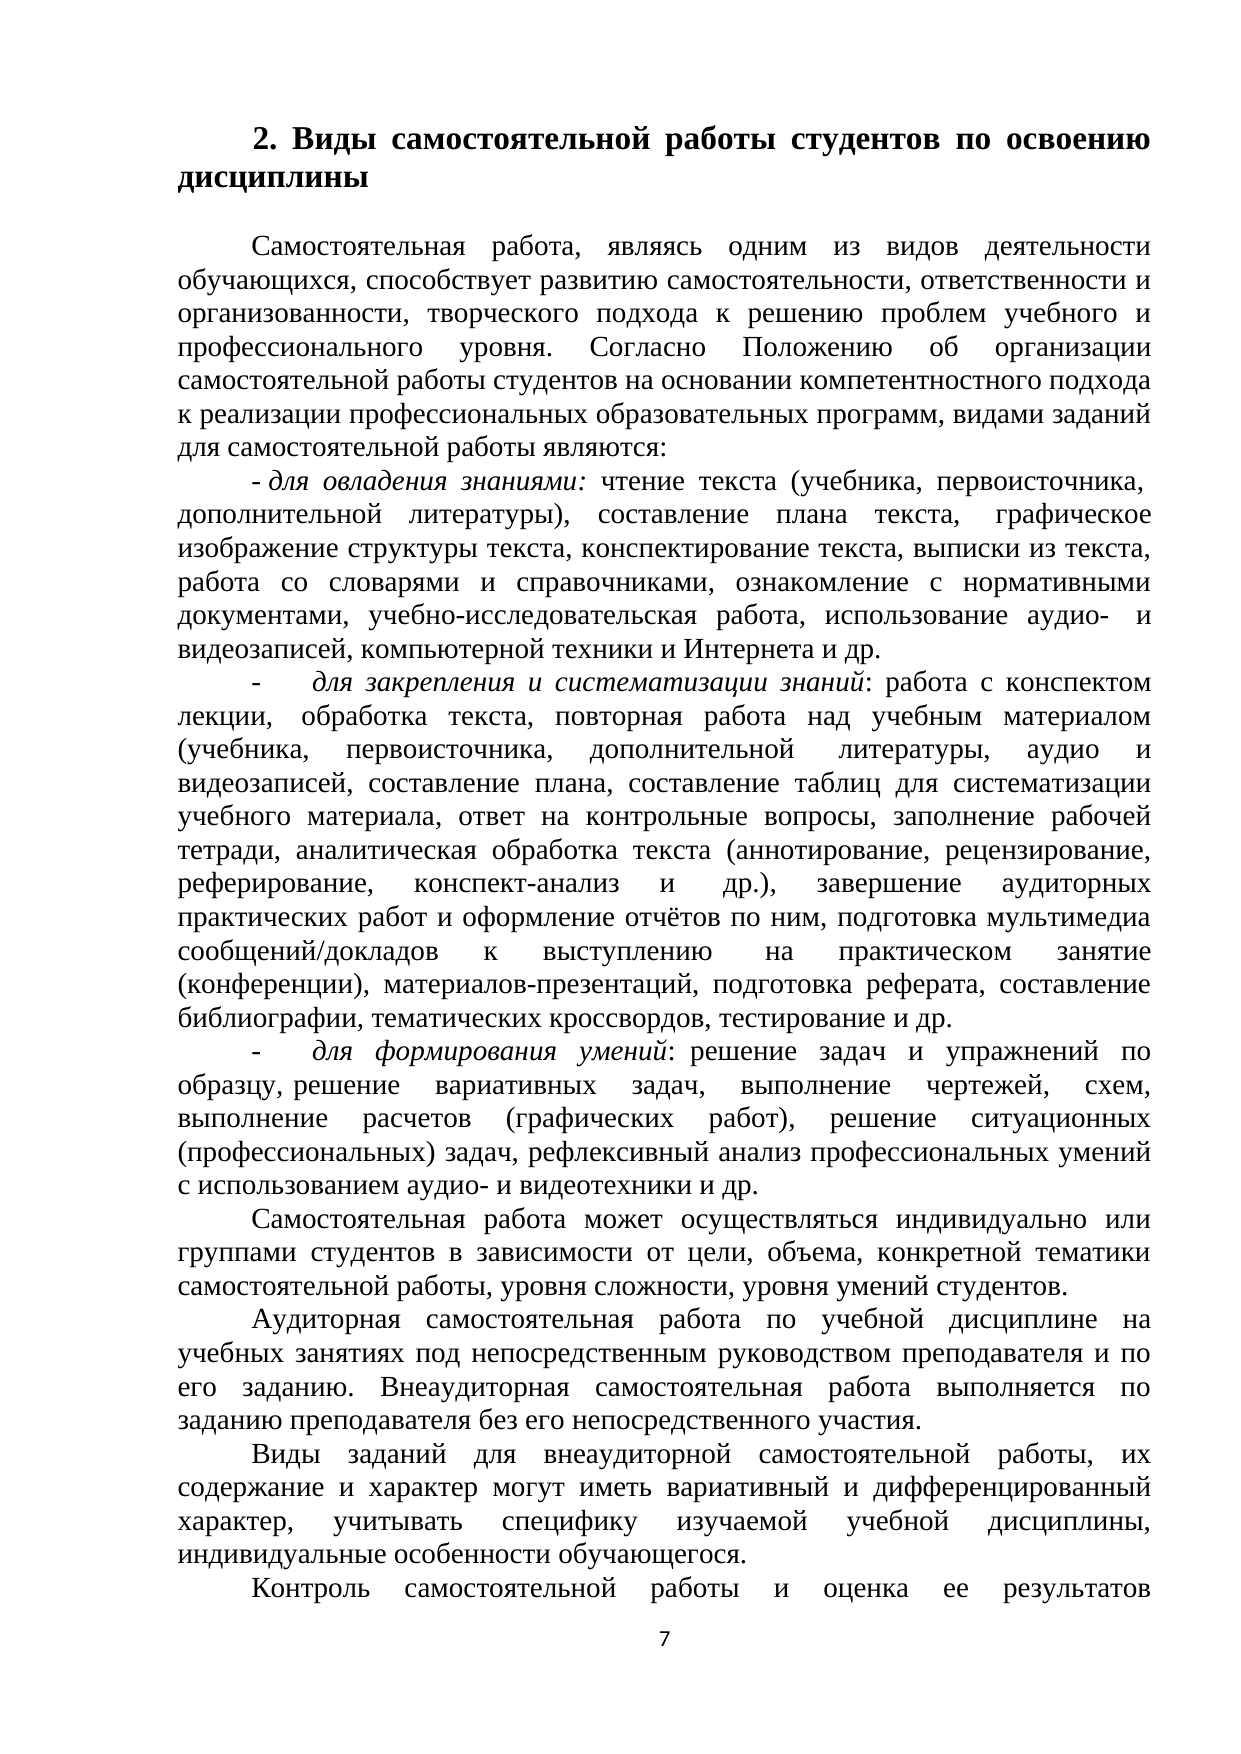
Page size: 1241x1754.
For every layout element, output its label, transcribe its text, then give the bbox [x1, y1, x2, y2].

text 2. Виды самостоятельной работы студентов по освоению дисциплины [177, 118, 1152, 195]
text Самостоятельная работа может осуществляться индивидуально или группами студентов в зависимости от цели, объема, конкретной тематики самостоятельной работы, уровня сложности, уровня умений студентов. [177, 1201, 1152, 1302]
text Виды заданий для внеаудиторной самостоятельной работы, их содержание и характер могут иметь вариативный и дифференцированный характер, учитывать специфику изучаемой учебной дисциплины, индивидуальные особенности обучающегося. [177, 1436, 1152, 1570]
text Самостоятельная работа, являясь одним из видов деятельности обучающихся, способствует развитию самостоятельности, ответственности и организованности, творческого подхода к решению проблем учебного и профессионального уровня. Согласно Положению об организации самостоятельной работы студентов на основании компетентностного подхода к реализации профессиональных образовательных программ, видами заданий для самостоятельной работы являются: [177, 228, 1152, 463]
text - для формирования умений: решение задач и упражнений по образцу, решение вариативных задач, выполнение чертежей, схем, выполнение расчетов (графических работ), решение ситуационных (профессиональных) задач, рефлексивный анализ профессиональных умений с использованием аудио- и видеотехники и др. [177, 1033, 1152, 1201]
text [177, 1570, 1152, 1603]
text Аудиторная самостоятельная работа по учебной дисциплине на учебных занятиях под непосредственным руководством преподавателя и по его заданию. Внеаудиторная самостоятельная работа выполняется по заданию преподавателя без его непосредственного участия. [177, 1302, 1152, 1436]
text - для овладения знаниями: чтение текста (учебника, первоисточника, дополнительной литературы), составление плана текста, графическое изображение структуры текста, конспектирование текста, выписки из текста, работа со словарями и справочниками, ознакомление с нормативными документами, учебно-исследовательская работа, использование аудио- и видеозаписей, компьютерной техники и Интернета и др. [177, 463, 1152, 664]
text - для закрепления и систематизации знаний: работа с конспектом лекции, обработка текста, повторная работа над учебным материалом (учебника, первоисточника, дополнительной литературы, аудио и видеозаписей, составление плана, составление таблиц для систематизации учебного материала, ответ на контрольные вопросы, заполнение рабочей тетради, аналитическая обработка текста (аннотирование, рецензирование, реферирование, конспект-анализ и др.), завершение аудиторных практических работ и оформление отчётов по ним, подготовка мультимедиа сообщений/докладов к выступлению на практическом занятие (конференции), материалов-презентаций, подготовка реферата, составление библиографии, тематических кроссвордов, тестирование и др. [177, 664, 1152, 1033]
